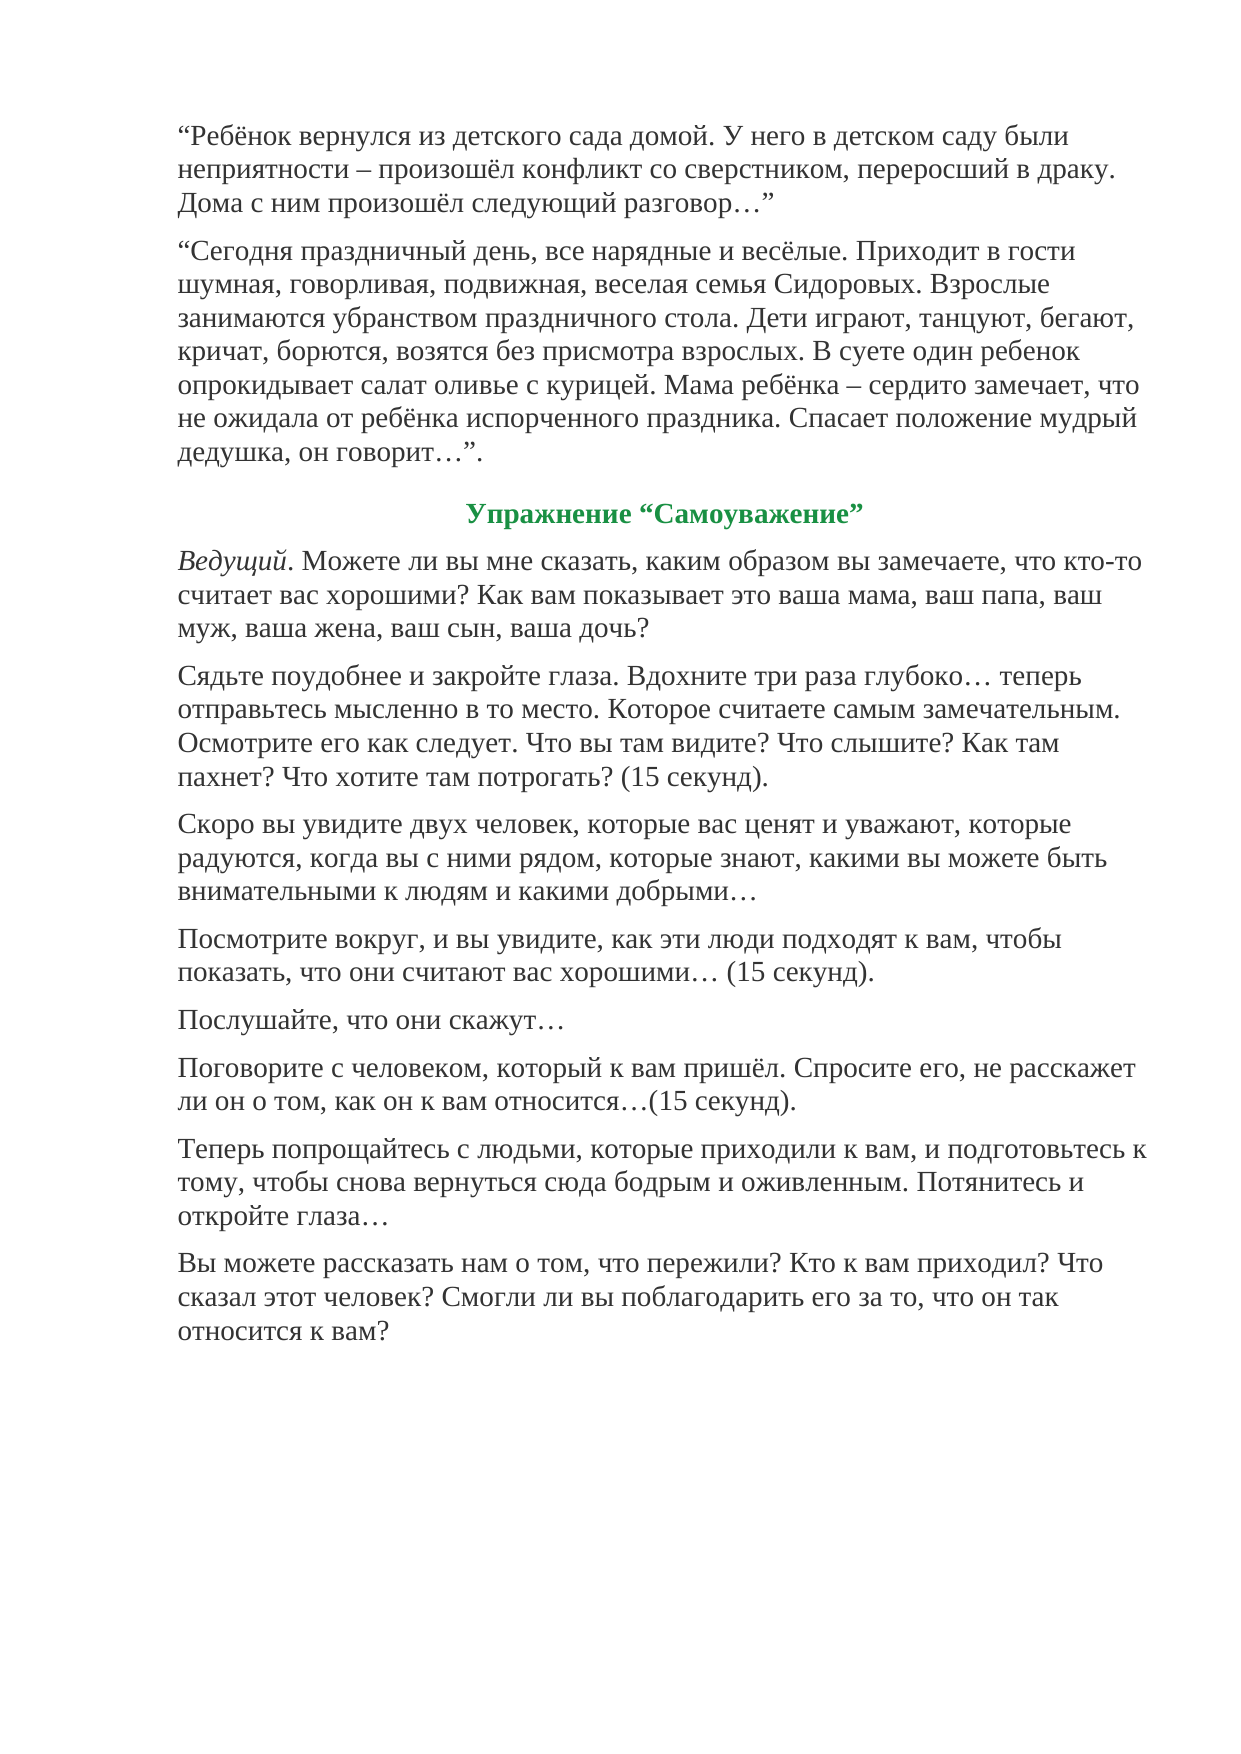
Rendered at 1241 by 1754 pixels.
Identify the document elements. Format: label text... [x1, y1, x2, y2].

text Скоро вы увидите двух человек, которые вас ценят и уважают, которые радуются, когда вы с ними рядом, которые знают, какими вы можете быть внимательными к людям и какими добрыми… [177, 806, 1152, 907]
text Теперь попрощайтесь с людьми, которые приходили к вам, и подготовьтесь к тому, чтобы снова вернуться сюда бодрым и оживленным. Потянитесь и откройте глаза… [177, 1131, 1152, 1231]
text “Ребёнок вернулся из детского сада домой. У него в детском саду были неприятности – произошёл конфликт со сверстником, переросший в драку. Дома с ним произошёл следующий разговор…” [177, 118, 1152, 219]
subtitle Упражнение “Самоуважение” [177, 496, 1152, 529]
text Посмотрите вокруг, и вы увидите, как эти люди подходят к вам, чтобы показать, что они считают вас хорошими… (15 секунд). [177, 921, 1152, 988]
text Ведущий. Можете ли вы мне сказать, каким образом вы замечаете, что кто-то считает вас хорошими? Как вам показывает это ваша мама, ваш папа, ваш муж, ваша жена, ваш сын, ваша дочь? [177, 543, 1152, 644]
text Вы можете рассказать нам о том, что пережили? Кто к вам приходил? Что сказал этот человек? Смогли ли вы поблагодарить его за то, что он так относится к вам? [177, 1246, 1152, 1346]
text Сядьте поудобнее и закройте глаза. Вдохните три раза глубоко… теперь отправьтесь мысленно в то место. Которое считаете самым замечательным. Осмотрите его как следует. Что вы там видите? Что слышите? Как там пахнет? Что хотите там потрогать? (15 секунд). [177, 658, 1152, 792]
text Послушайте, что они скажут… [177, 1002, 1152, 1036]
text Поговорите с человеком, который к вам пришёл. Спросите его, не расскажет ли он о том, как он к вам относится…(15 секунд). [177, 1050, 1152, 1117]
text “Сегодня праздничный день, все нарядные и весёлые. Приходит в гости шумная, говорливая, подвижная, веселая семья Сидоровых. Взрослые занимаются убранством праздничного стола. Дети играют, танцуют, бегают, кричат, борются, возятся без присмотра взрослых. В суете один ребенок опрокидывает салат оливье с курицей. Мама ребёнка – сердито замечает, что не ожидала от ребёнка испорченного праздника. Спасает положение мудрый дедушка, он говорит…”. [177, 233, 1152, 468]
